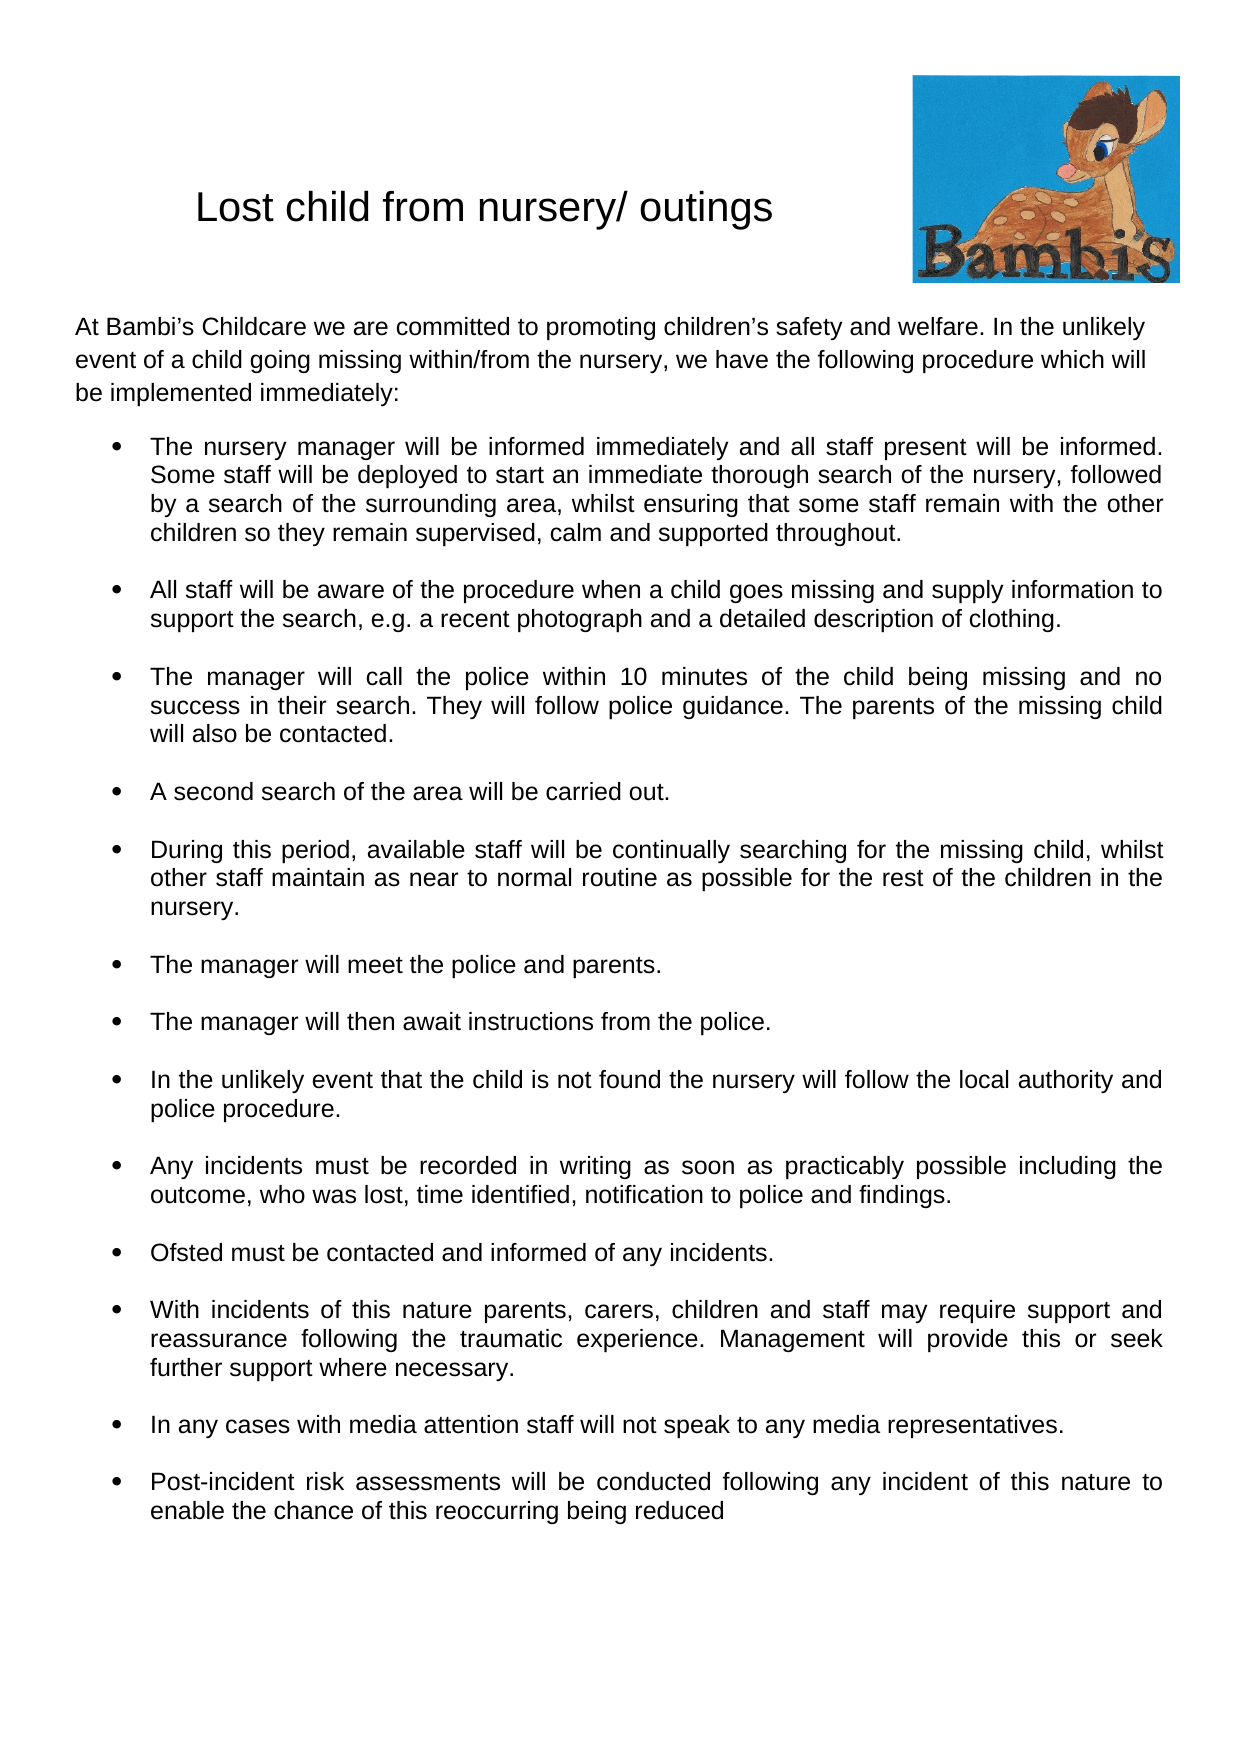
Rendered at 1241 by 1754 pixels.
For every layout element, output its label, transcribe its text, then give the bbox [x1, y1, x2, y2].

list The manager will meet the police and parents. [112, 950, 1165, 978]
list A second search of the area will be carried out. [112, 777, 1165, 806]
list Any incidents must be recorded in writing as soon as practicably possible including the outcome, who was lost, time identified, notification to police and findings. [112, 1151, 1165, 1209]
text At Bambi’s Childcare we are committed to promoting children’s safety and welfare. In the unlikely event of a child going missing within/from the nursery, we have the following procedure which will be implemented immediately: [75, 312, 1165, 407]
list With incidents of this nature parents, carers, children and staff may require support and reassurance following the traumatic experience. Management will provide this or seek further support where necessary. [112, 1295, 1165, 1382]
text Lost child from nursery/ outings [75, 183, 911, 231]
picture [911, 75, 1180, 281]
list Ofsted must be contacted and informed of any incidents. [112, 1238, 1165, 1266]
list During this period, available staff will be continually searching for the missing child, whilst other staff maintain as near to normal routine as possible for the rest of the children in the nursery. [112, 834, 1165, 921]
list The manager will call the police within 10 minutes of the child being missing and no success in their search. They will follow police guidance. The parents of the missing child will also be contacted. [112, 662, 1165, 748]
list In the unlikely event that the child is not found the nursery will follow the local authority and police procedure. [112, 1065, 1165, 1122]
list The manager will then await instructions from the police. [112, 1007, 1165, 1036]
list Post-incident risk assessments will be conducted following any incident of this nature to enable the chance of this reoccurring being reduced [112, 1467, 1165, 1525]
list The nursery manager will be informed immediately and all staff present will be informed. Some staff will be deployed to start an immediate thorough search of the nursery, followed by a search of the surrounding area, whilst ensuring that some staff remain with the other children so they remain supervised, calm and supported throughout. [112, 432, 1165, 547]
list In any cases with media attention staff will not speak to any media representatives. [112, 1410, 1165, 1439]
list All staff will be aware of the procedure when a child goes missing and supply information to support the search, e.g. a recent photograph and a detailed description of clothing. [112, 576, 1165, 633]
